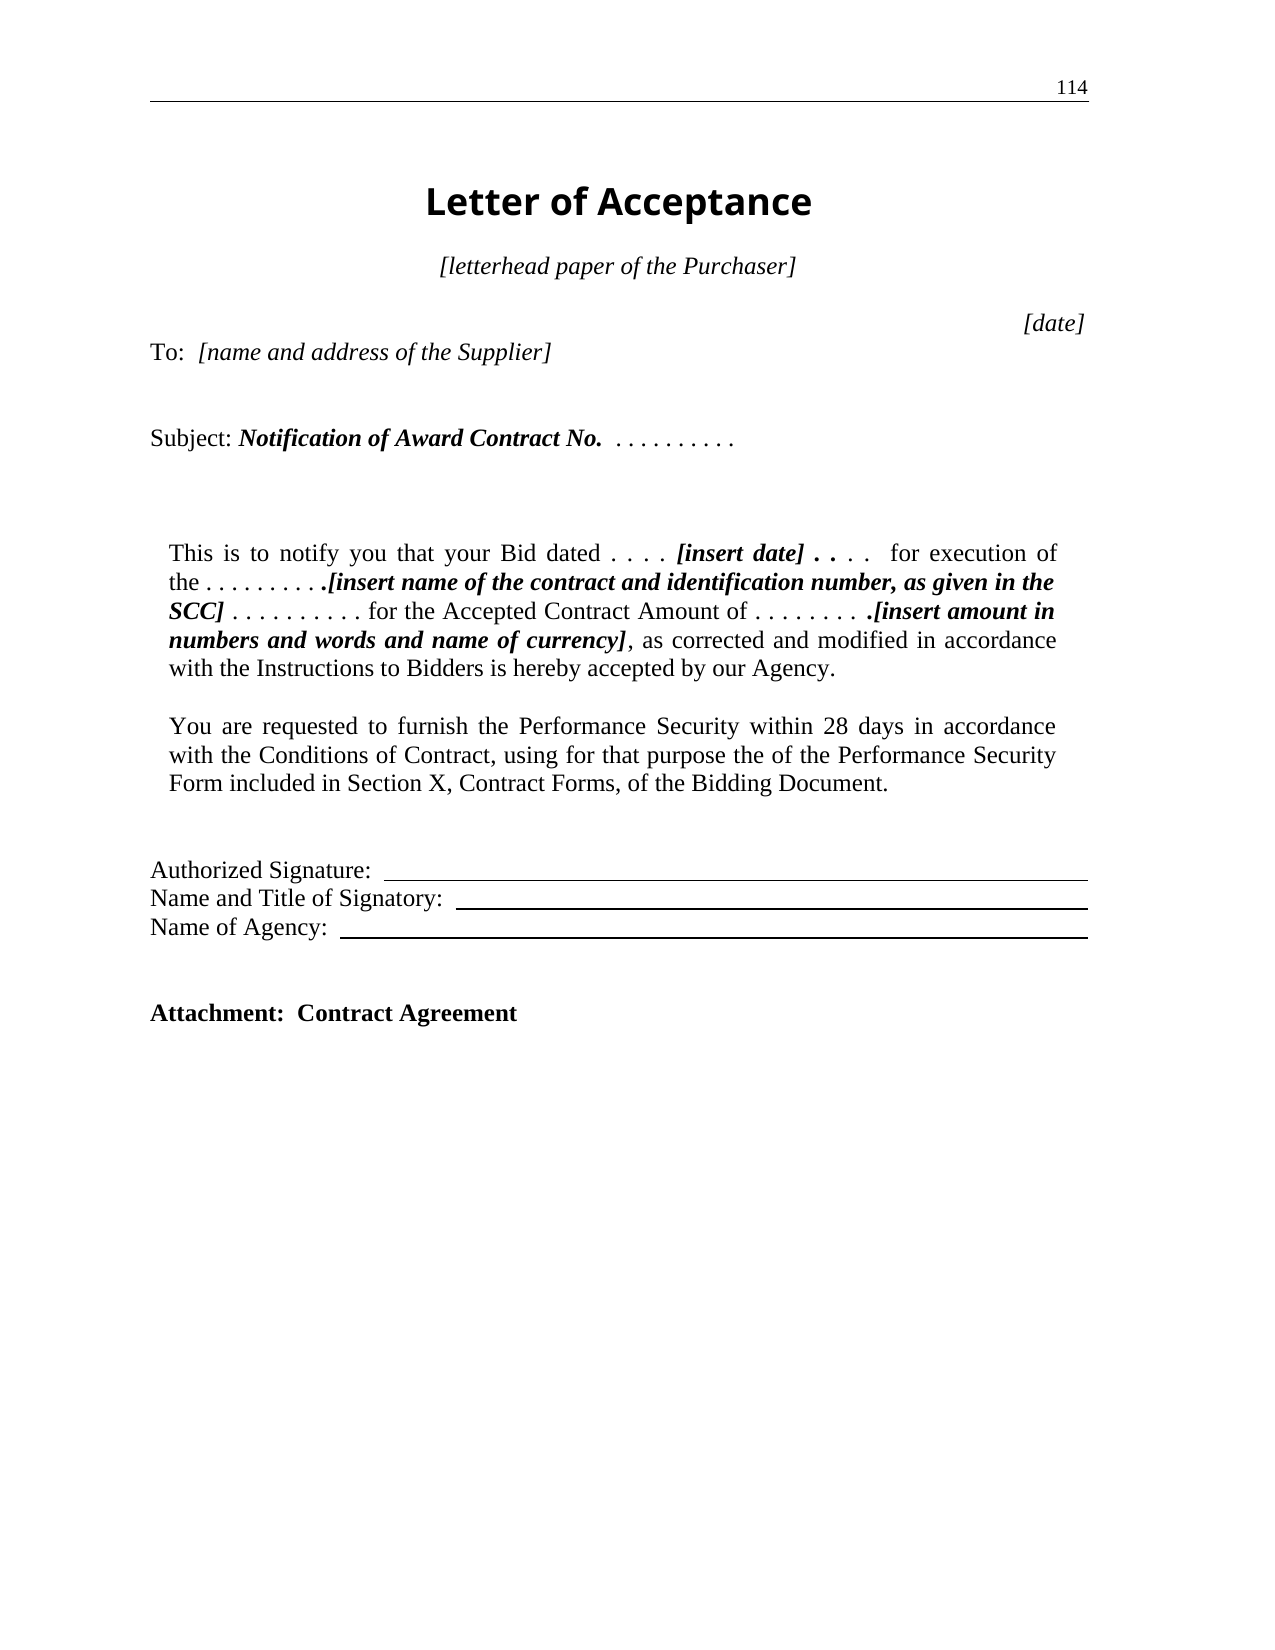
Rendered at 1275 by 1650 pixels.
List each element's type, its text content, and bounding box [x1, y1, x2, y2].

text Letter of Acceptance [150, 175, 1087, 226]
text Subject: Notification of Award Contract No. . . . . . . . . . . [150, 423, 1057, 452]
text [date] [150, 308, 1087, 337]
text You are requested to furnish the Performance Security within 28 days in accordance with the Conditions of Contract, using for that purpose the of the Performance Security Form included in Section X, Contract Forms, of the Bidding Document. [169, 711, 1057, 797]
text To: [name and address of the Supplier] [150, 337, 1087, 366]
text This is to notify you that your Bid dated . . . . [insert date] . . . . for execution of the . . . . . . . . . .[insert name of the contract and identification number, as given in the SCC] . . . . . . . . . . for the Accepted Contract Amount of . . . . . . . . .[insert amount in numbers and words and name of currency], as corrected and modified in accordance with the Instructions to Bidders is hereby accepted by our Agency. [169, 538, 1057, 682]
text Authorized Signature: [150, 855, 1087, 883]
text Name of Agency: [150, 912, 1087, 941]
text [letterhead paper of the Purchaser] [150, 251, 1087, 280]
text Attachment: Contract Agreement [150, 998, 1087, 1027]
text Name and Title of Signatory: [150, 883, 1087, 912]
